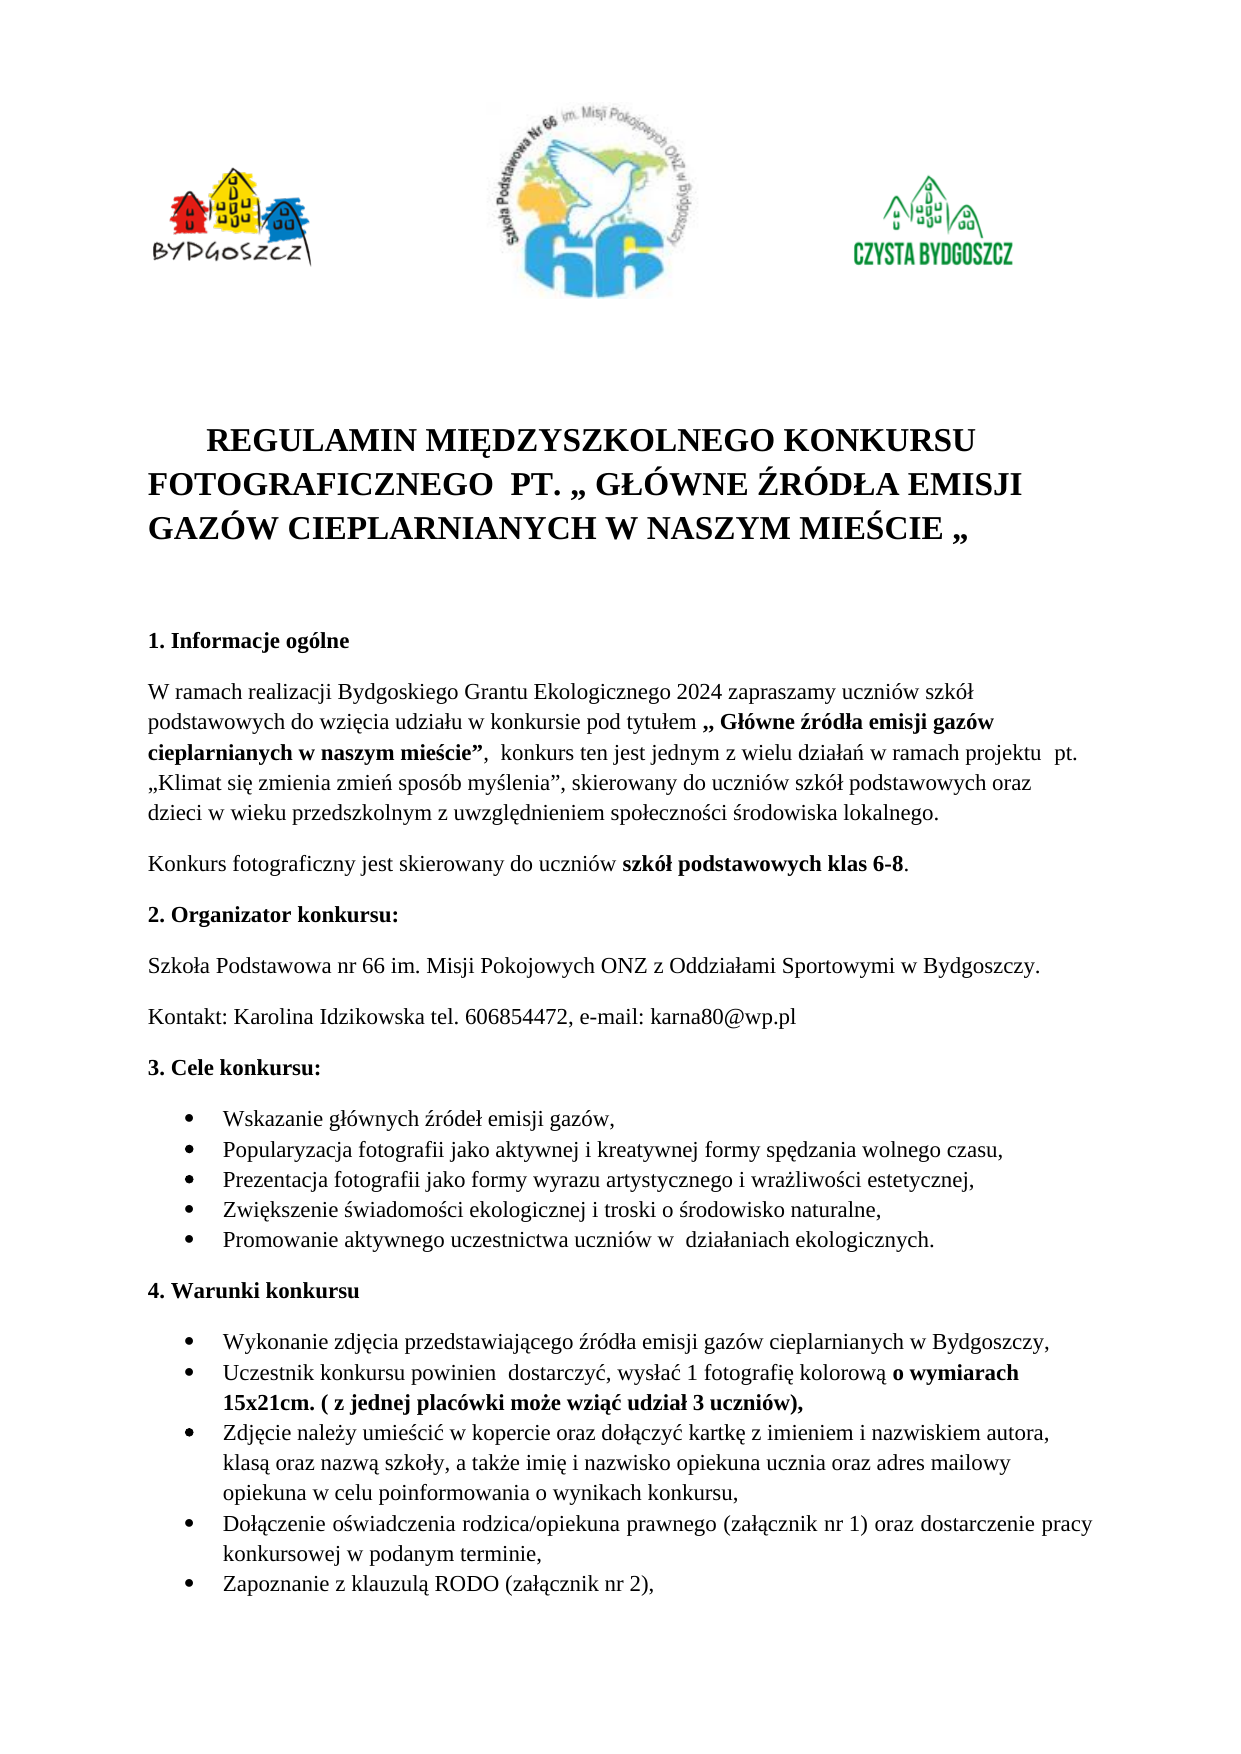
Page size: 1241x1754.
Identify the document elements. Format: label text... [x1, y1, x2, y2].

text Konkurs fotograficzny jest skierowany do uczniów szkół podstawowych klas 6-8. [148, 850, 1093, 877]
list Zdjęcie należy umieścić w kopercie oraz dołączyć kartkę z imieniem i nazwiskiem autora, klasą oraz nazwą szkoły, a także imię i nazwisko opiekuna ucznia oraz adres mailowy opiekuna w celu poinformowania o wynikach konkursu, [185, 1419, 1093, 1506]
text Kontakt: Karolina Idzikowska tel. 606854472, e-mail: karna80@wp.pl [148, 1003, 1093, 1030]
list Dołączenie oświadczenia rodzica/opiekuna prawnego (załącznik nr 1) oraz dostarczenie pracy konkursowej w podanym terminie, [185, 1509, 1093, 1566]
list Uczestnik konkursu powinien dostarczyć, wysłać 1 fotografię kolorową o wymiarach [185, 1358, 1093, 1385]
picture [147, 157, 318, 299]
list Wskazanie głównych źródeł emisji gazów, [185, 1105, 1093, 1132]
picture [355, 102, 1040, 299]
text REGULAMIN MIĘDZYSZKOLNEGO KONKURSU FOTOGRAFICZNEGO PT. „ GŁÓWNE ŹRÓDŁA EMISJI GAZÓW CIEPLARNIANYCH W NASZYM MIEŚCIE „ [148, 420, 1093, 547]
list Zapoznanie z klauzulą RODO (załącznik nr 2), [185, 1570, 1093, 1596]
list 15x21cm. ( z jednej placówki może wziąć udział 3 uczniów), [223, 1389, 1093, 1415]
text W ramach realizacji Bydgoskiego Grantu Ekologicznego 2024 zapraszamy uczniów szkół podstawowych do wzięcia udziału w konkursie pod tytułem ,, Główne źródła emisji gazów cieplarnianych w naszym mieście”, konkurs ten jest jednym z wielu działań w ramach projektu pt. „Klimat się zmienia zmień sposób myślenia”, skierowany do uczniów szkół podstawowych oraz dzieci w wieku przedszkolnym z uwzględnieniem społeczności środowiska lokalnego. [148, 678, 1093, 826]
text Szkoła Podstawowa nr 66 im. Misji Pokojowych ONZ z Oddziałami Sportowymi w Bydgoszczy. [148, 952, 1093, 979]
list Popularyzacja fotografii jako aktywnej i kreatywnej formy spędzania wolnego czasu, [185, 1136, 1093, 1162]
list Wykonanie zdjęcia przedstawiającego źródła emisji gazów cieplarnianych w Bydgoszczy, [185, 1328, 1093, 1355]
text 4. Warunki konkursu [148, 1277, 1093, 1304]
list Promowanie aktywnego uczestnictwa uczniów w działaniach ekologicznych. [185, 1226, 1093, 1253]
list Prezentacja fotografii jako formy wyrazu artystycznego i wrażliwości estetycznej, [185, 1166, 1093, 1192]
text 2. Organizator konkursu: [148, 901, 1093, 928]
list Zwiększenie świadomości ekologicznej i troski o środowisko naturalne, [185, 1196, 1093, 1222]
text 1. Informacje ogólne [148, 627, 1093, 653]
text 3. Cele konkursu: [148, 1054, 1093, 1081]
